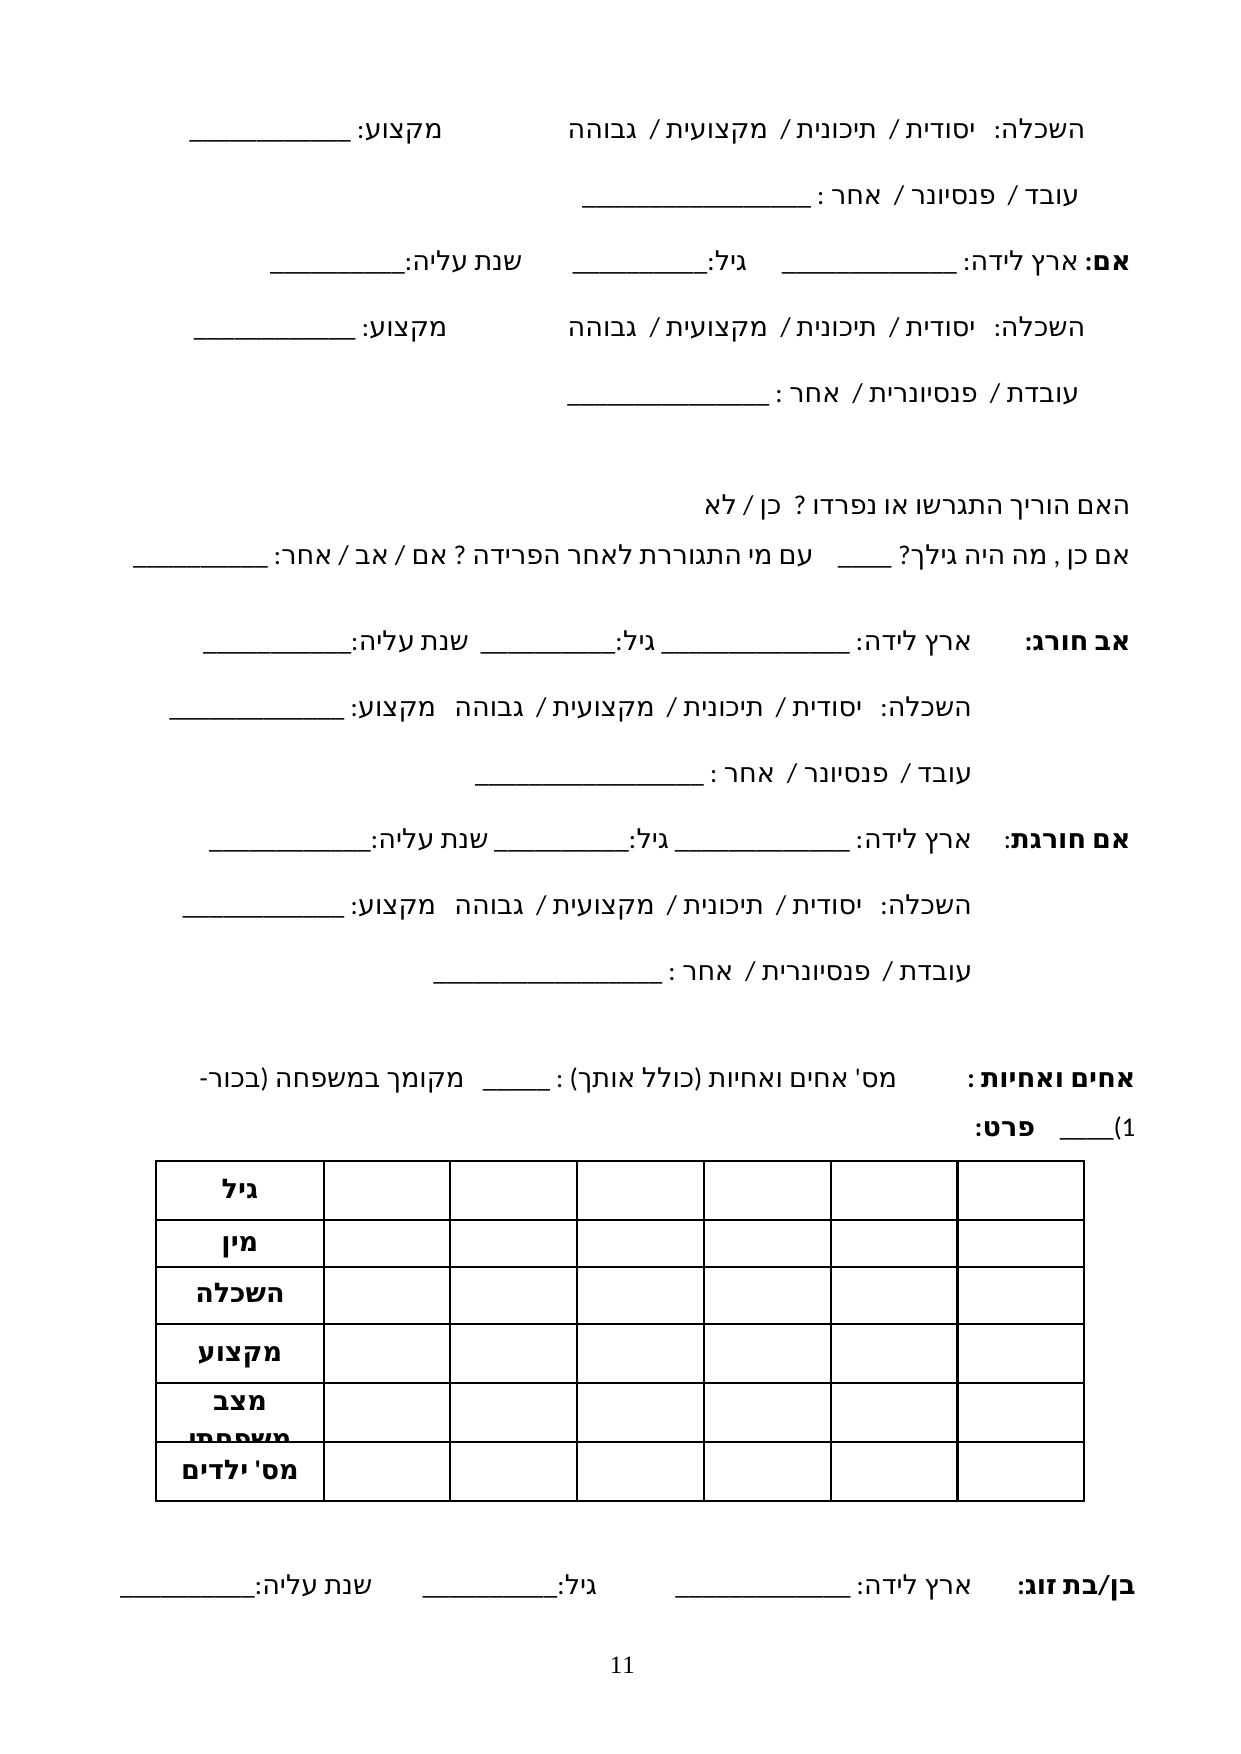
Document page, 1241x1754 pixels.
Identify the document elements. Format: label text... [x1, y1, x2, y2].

text אם חורגת: ארץ לידה: _____________ גיל:__________ שנת עליה:____________ [118, 822, 1131, 855]
table_cell [578, 1384, 703, 1441]
table_cell [578, 1325, 703, 1382]
text השכלה: יסודית / תיכונית / מקצועית / גבוהה מקצוע: ____________ [118, 112, 1122, 145]
table_cell [451, 1443, 576, 1500]
table_cell [705, 1384, 830, 1441]
text אם: ארץ לידה: _____________ גיל:__________ שנת עליה:__________ [118, 244, 1131, 277]
table_cell [451, 1384, 576, 1441]
table_header [705, 1162, 830, 1219]
table_cell [578, 1443, 703, 1500]
text אחים ואחיות : מס' אחים ואחיות (כולל אותך) : _____ מקומך במשפחה (בכור- 1)____ פרט: [118, 1061, 1135, 1144]
table_cell השכלה [157, 1268, 323, 1323]
table_header [578, 1162, 703, 1219]
table_cell [959, 1325, 1083, 1382]
table_cell [705, 1325, 830, 1382]
text עובד / פנסיונר / אחר : _________________ [118, 756, 1060, 789]
text השכלה: יסודית / תיכונית / מקצועית / גבוהה מקצוע: ____________ [118, 888, 1060, 921]
table_cell [578, 1268, 703, 1323]
table_cell [832, 1384, 956, 1441]
table_cell [959, 1221, 1083, 1266]
table_cell מין [157, 1221, 323, 1266]
table_cell [705, 1268, 830, 1323]
table_cell [451, 1325, 576, 1382]
table_header [959, 1162, 1083, 1219]
text השכלה: יסודית / תיכונית / מקצועית / גבוהה מקצוע: _____________ [118, 690, 1060, 723]
text אם כן , מה היה גילך? ____ עם מי התגוררת לאחר הפרידה ? אם / אב / אחר: __________ [118, 538, 1131, 571]
text אב חורג: ארץ לידה: ______________ גיל:__________ שנת עליה:___________ [118, 624, 1131, 657]
table_cell [578, 1221, 703, 1266]
table_cell [705, 1221, 830, 1266]
table_header [451, 1162, 576, 1219]
table_cell [451, 1221, 576, 1266]
table_cell מס' ילדים [157, 1443, 323, 1500]
text עובד / פנסיונר / אחר : _________________ [118, 178, 1122, 211]
text האם הוריך התגרשו או נפרדו ? כן / לא [118, 488, 1131, 521]
table_header גיל [157, 1162, 323, 1219]
table_cell [325, 1384, 449, 1441]
table_cell [832, 1325, 956, 1382]
table_cell מקצוע [157, 1325, 323, 1382]
table_cell [832, 1221, 956, 1266]
table_cell [959, 1268, 1083, 1323]
table_cell [832, 1443, 956, 1500]
table_cell [959, 1443, 1083, 1500]
table_cell [832, 1268, 956, 1323]
table_cell [705, 1443, 830, 1500]
table_header [832, 1162, 956, 1219]
table_cell [959, 1384, 1083, 1441]
table_cell [325, 1268, 449, 1323]
table_cell [325, 1325, 449, 1382]
table_cell [325, 1443, 449, 1500]
table_cell מצב משפחתי [157, 1384, 323, 1441]
table_header [325, 1162, 449, 1219]
text עובדת / פנסיונרית / אחר : _________________ [118, 954, 1060, 987]
text עובדת / פנסיונרית / אחר : _______________ [118, 376, 1122, 409]
table_cell [325, 1221, 449, 1266]
table_cell [451, 1268, 576, 1323]
text בן/בת זוג: ארץ לידה: _____________ גיל:__________ שנת עליה:__________ [118, 1568, 1135, 1601]
text השכלה: יסודית / תיכונית / מקצועית / גבוהה מקצוע: ____________ [118, 310, 1122, 343]
